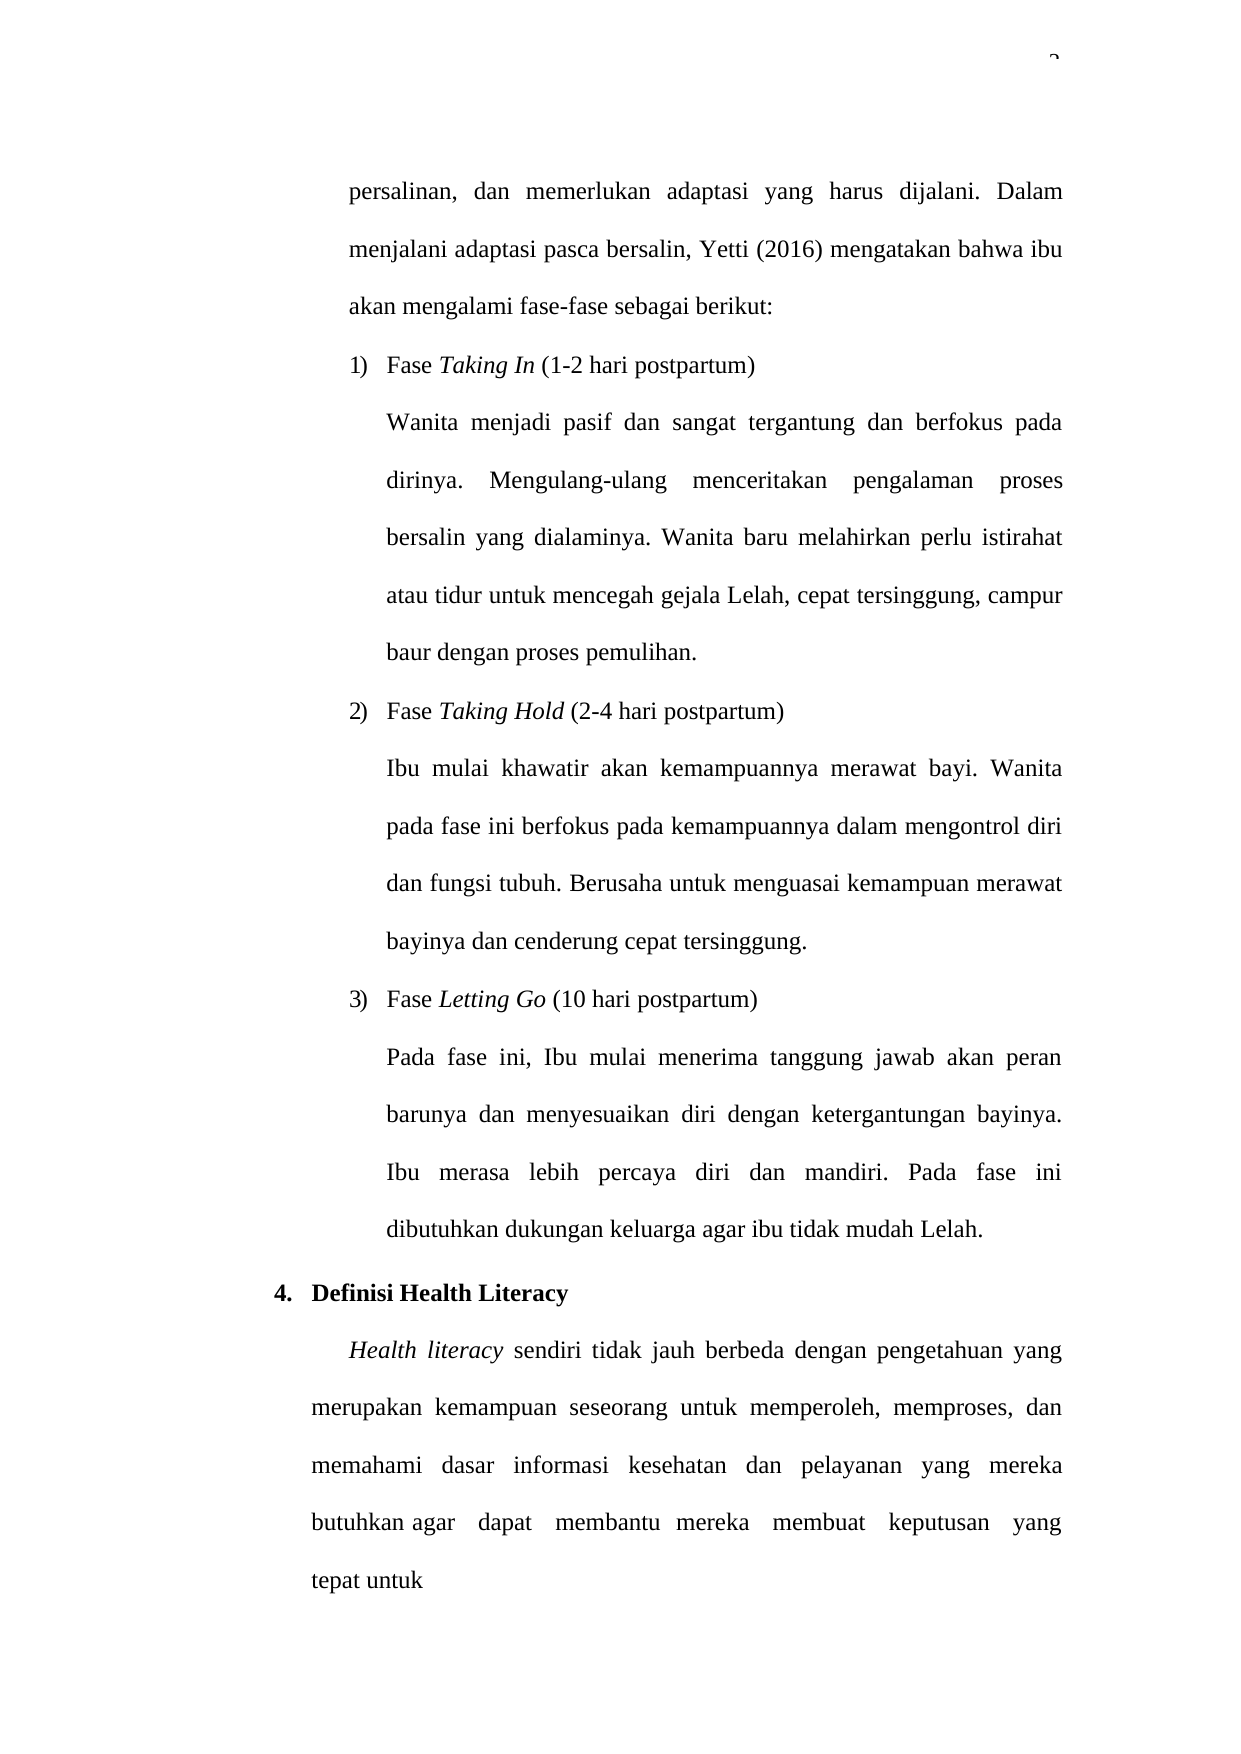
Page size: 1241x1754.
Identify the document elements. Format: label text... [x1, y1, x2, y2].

list Fase Letting Go (10 hari postpartum) [349, 984, 1076, 1013]
text Wanita menjadi pasif dan sangat tergantung dan berfokus pada dirinya. Mengulang-ulang menceritakan pengalaman proses bersalin yang dialaminya. Wanita baru melahirkan perlu istirahat atau tidur untuk mencegah gejala Lelah, cepat tersinggung, campur baur dengan proses pemulihan. [386, 407, 1063, 666]
text Health literacy sendiri tidak jauh berbeda dengan pengetahuan yang merupakan kemampuan seseorang untuk memperoleh, memproses, dan memahami dasar informasi kesehatan dan pelayanan yang mereka butuhkan agar dapat membantu mereka membuat keputusan yang tepat untuk [311, 1335, 1063, 1593]
text Ibu mulai khawatir akan kemampuannya merawat bayi. Wanita pada fase ini berfokus pada kemampuannya dalam mengontrol diri dan fungsi tubuh. Berusaha untuk menguasai kemampuan merawat bayinya dan cenderung cepat tersinggung. [386, 753, 1063, 955]
list Fase Taking In (1-2 hari postpartum) [349, 350, 1076, 379]
text Pada fase ini, Ibu mulai menerima tanggung jawab akan peran barunya dan menyesuaikan diri dengan ketergantungan bayinya. Ibu merasa lebih percaya diri dan mandiri. Pada fase ini dibutuhkan dukungan keluarga agar ibu tidak mudah Lelah. [386, 1042, 1062, 1243]
text persalinan, dan memerlukan adaptasi yang harus dijalani. Dalam menjalani adaptasi pasca bersalin, Yetti (2016) mengatakan bahwa ibu akan mengalami fase-fase sebagai berikut: [349, 176, 1064, 320]
list Fase Taking Hold (2-4 hari postpartum) [349, 696, 1076, 725]
subtitle Definisi Health Literacy [274, 1278, 1076, 1306]
